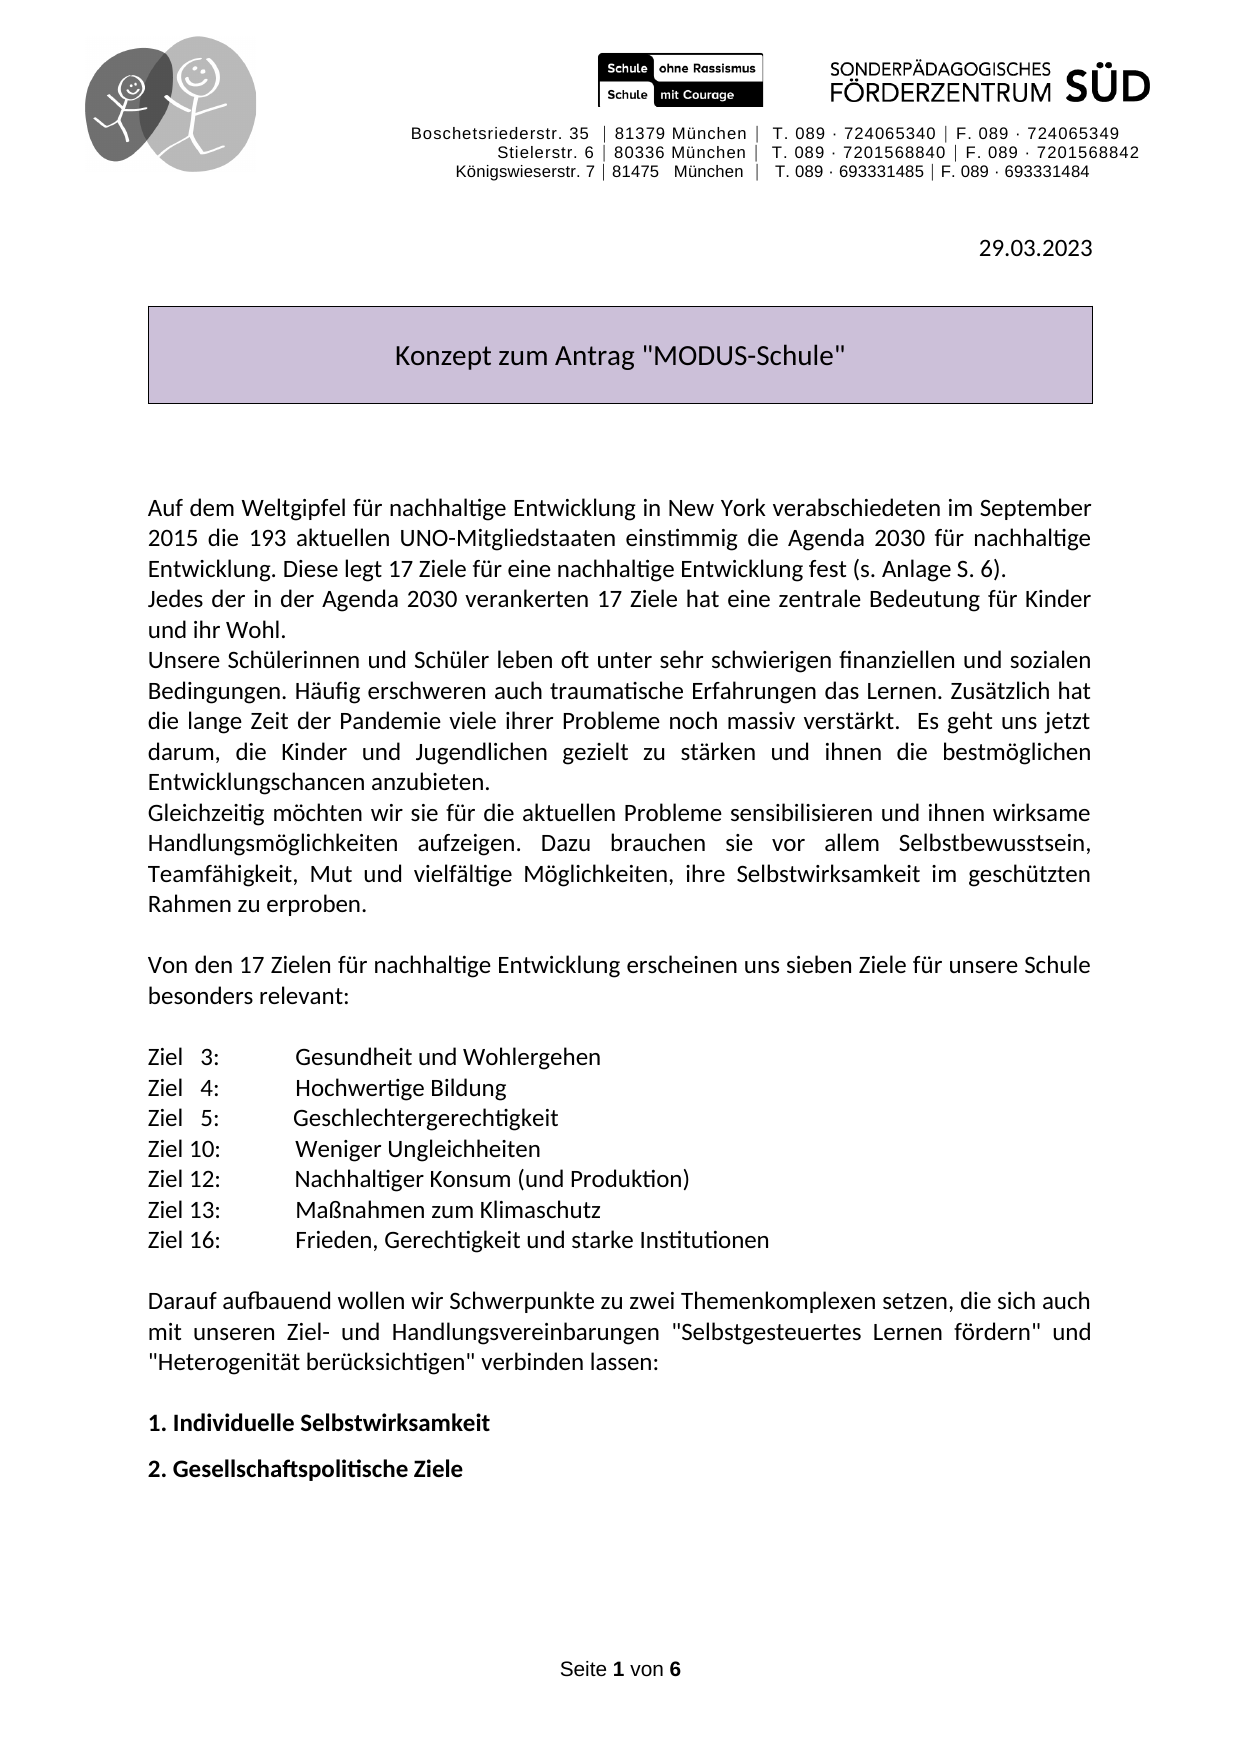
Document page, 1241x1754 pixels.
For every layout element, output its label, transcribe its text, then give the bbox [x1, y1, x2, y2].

text Ziel 5: Geschlechtergerechtigkeit [148, 1102, 1093, 1133]
text Ziel 13: Maßnahmen zum Klimaschutz [148, 1194, 1093, 1224]
text Von den 17 Zielen für nachhaltige Entwicklung erscheinen uns sieben Ziele für unsere Schule besonders relevant: [148, 949, 1093, 1011]
text Jedes der in der Agenda 2030 verankerten 17 Ziele hat eine zentrale Bedeutung für Kinder und ihr Wohl. [148, 583, 1093, 644]
text Ziel 16: Frieden, Gerechtigkeit und starke Institutionen [148, 1224, 1093, 1255]
picture [597, 52, 763, 106]
picture [85, 36, 257, 172]
text Ziel 12: Nachhaltiger Konsum (und Produktion) [148, 1163, 1093, 1194]
text 29.03.2023 [148, 232, 1093, 262]
text 2. Gesellschaftspolitische Ziele [148, 1453, 1093, 1484]
text Auf dem Weltgipfel für nachhaltige Entwicklung in New York verabschiedeten im September 2015 die 193 aktuellen UNO-Mitgliedstaaten einstimmig die Agenda 2030 für nachhaltige Entwicklung. Diese legt 17 Ziele für eine nachhaltige Entwicklung fest (s. Anlage S. 6). [148, 492, 1093, 583]
table_header Konzept zum Antrag "MODUS-Schule" [149, 307, 1092, 403]
text Ziel 3: Gesundheit und Wohlergehen [148, 1041, 1093, 1072]
text Darauf aufbauend wollen wir Schwerpunkte zu zwei Themenkomplexen setzen, die sich auch mit unseren Ziel- und Handlungsvereinbarungen "Selbstgesteuertes Lernen fördern" und "Heterogenität berücksichtigen" verbinden lassen: [148, 1285, 1093, 1377]
text 1. Individuelle Selbstwirksamkeit [148, 1407, 1093, 1438]
text Ziel 10: Weniger Ungleichheiten [148, 1133, 1093, 1163]
text Ziel 4: Hochwertige Bildung [148, 1072, 1093, 1102]
text Gleichzeitig möchten wir sie für die aktuellen Probleme sensibilisieren und ihnen wirksame Handlungsmöglichkeiten aufzeigen. Dazu brauchen sie vor allem Selbstbewusstsein, Teamfähigkeit, Mut und vielfältige Möglichkeiten, ihre Selbstwirksamkeit im geschützten Rahmen zu erproben. [148, 797, 1093, 919]
picture [830, 59, 1150, 102]
text Unsere Schülerinnen und Schüler leben oft unter sehr schwierigen finanziellen und sozialen Bedingungen. Häufig erschweren auch traumatische Erfahrungen das Lernen. Zusätzlich hat die lange Zeit der Pandemie viele ihrer Probleme noch massiv verstärkt. Es geht uns jetzt darum, die Kinder und Jugendlichen gezielt zu stärken und ihnen die bestmöglichen Entwicklungschancen anzubieten. [148, 644, 1093, 797]
